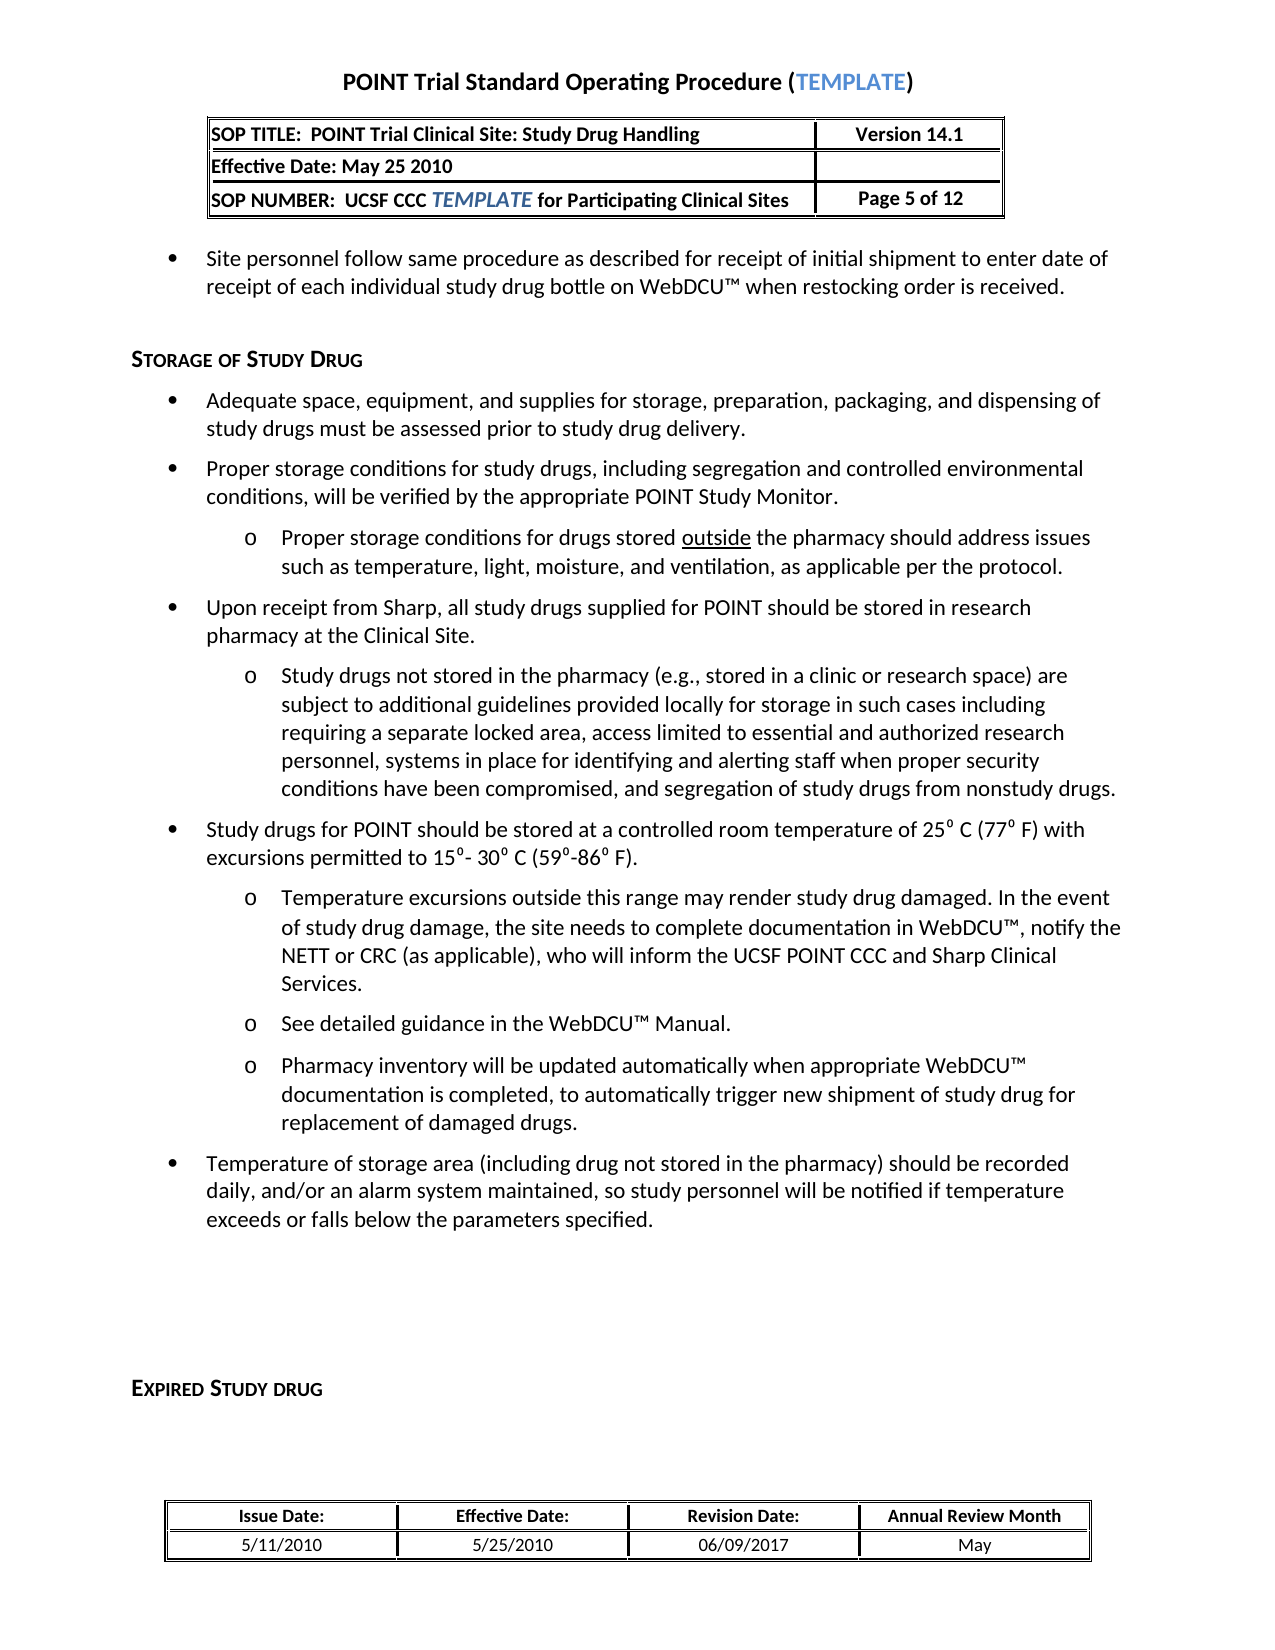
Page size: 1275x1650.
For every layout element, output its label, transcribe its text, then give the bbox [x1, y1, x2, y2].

list See detailed guidance in the WebDCU™ Manual. [244, 1009, 1125, 1038]
text Expired Study drug [131, 1372, 1125, 1402]
text Storage of Study Drug [131, 343, 1125, 373]
list Pharmacy inventory will be updated automatically when appropriate WebDCU™ documentation is completed, to automatically trigger new shipment of study drug for replacement of damaged drugs. [244, 1051, 1125, 1136]
list Study drugs for POINT should be stored at a controlled room temperature of 25⁰ C (77⁰ F) with excursions permitted to 15⁰- 30⁰ C (59⁰-86⁰ F). [169, 815, 1125, 871]
list Temperature of storage area (including drug not stored in the pharmacy) should be recorded daily, and/or an alarm system maintained, so study personnel will be notified if temperature exceeds or falls below the parameters specified. [169, 1149, 1125, 1233]
list Upon receipt from Sharp, all study drugs supplied for POINT should be stored in research pharmacy at the Clinical Site. [169, 593, 1125, 649]
list Temperature excursions outside this range may render study drug damaged. In the event of study drug damage, the site needs to complete documentation in WebDCU™, notify the NETT or CRC (as applicable), who will inform the UCSF POINT CCC and Sharp Clinical Services. [244, 883, 1125, 997]
list Site personnel follow same procedure as described for receipt of initial shipment to enter date of receipt of each individual study drug bottle on WebDCU™ when restocking order is received. [169, 244, 1125, 300]
list Proper storage conditions for drugs stored outside the pharmacy should address issues such as temperature, light, moisture, and ventilation, as applicable per the protocol. [244, 523, 1125, 580]
list Adequate space, equipment, and supplies for storage, preparation, packaging, and dispensing of study drugs must be assessed prior to study drug delivery. [169, 386, 1125, 442]
list Study drugs not stored in the pharmacy (e.g., stored in a clinic or research space) are subject to additional guidelines provided locally for storage in such cases including requiring a separate locked area, access limited to essential and authorized research personnel, systems in place for identifying and alerting staff when proper security conditions have been compromised, and segregation of study drugs from nonstudy drugs. [244, 661, 1125, 802]
list Proper storage conditions for study drugs, including segregation and controlled environmental conditions, will be verified by the appropriate POINT Study Monitor. [169, 454, 1125, 511]
